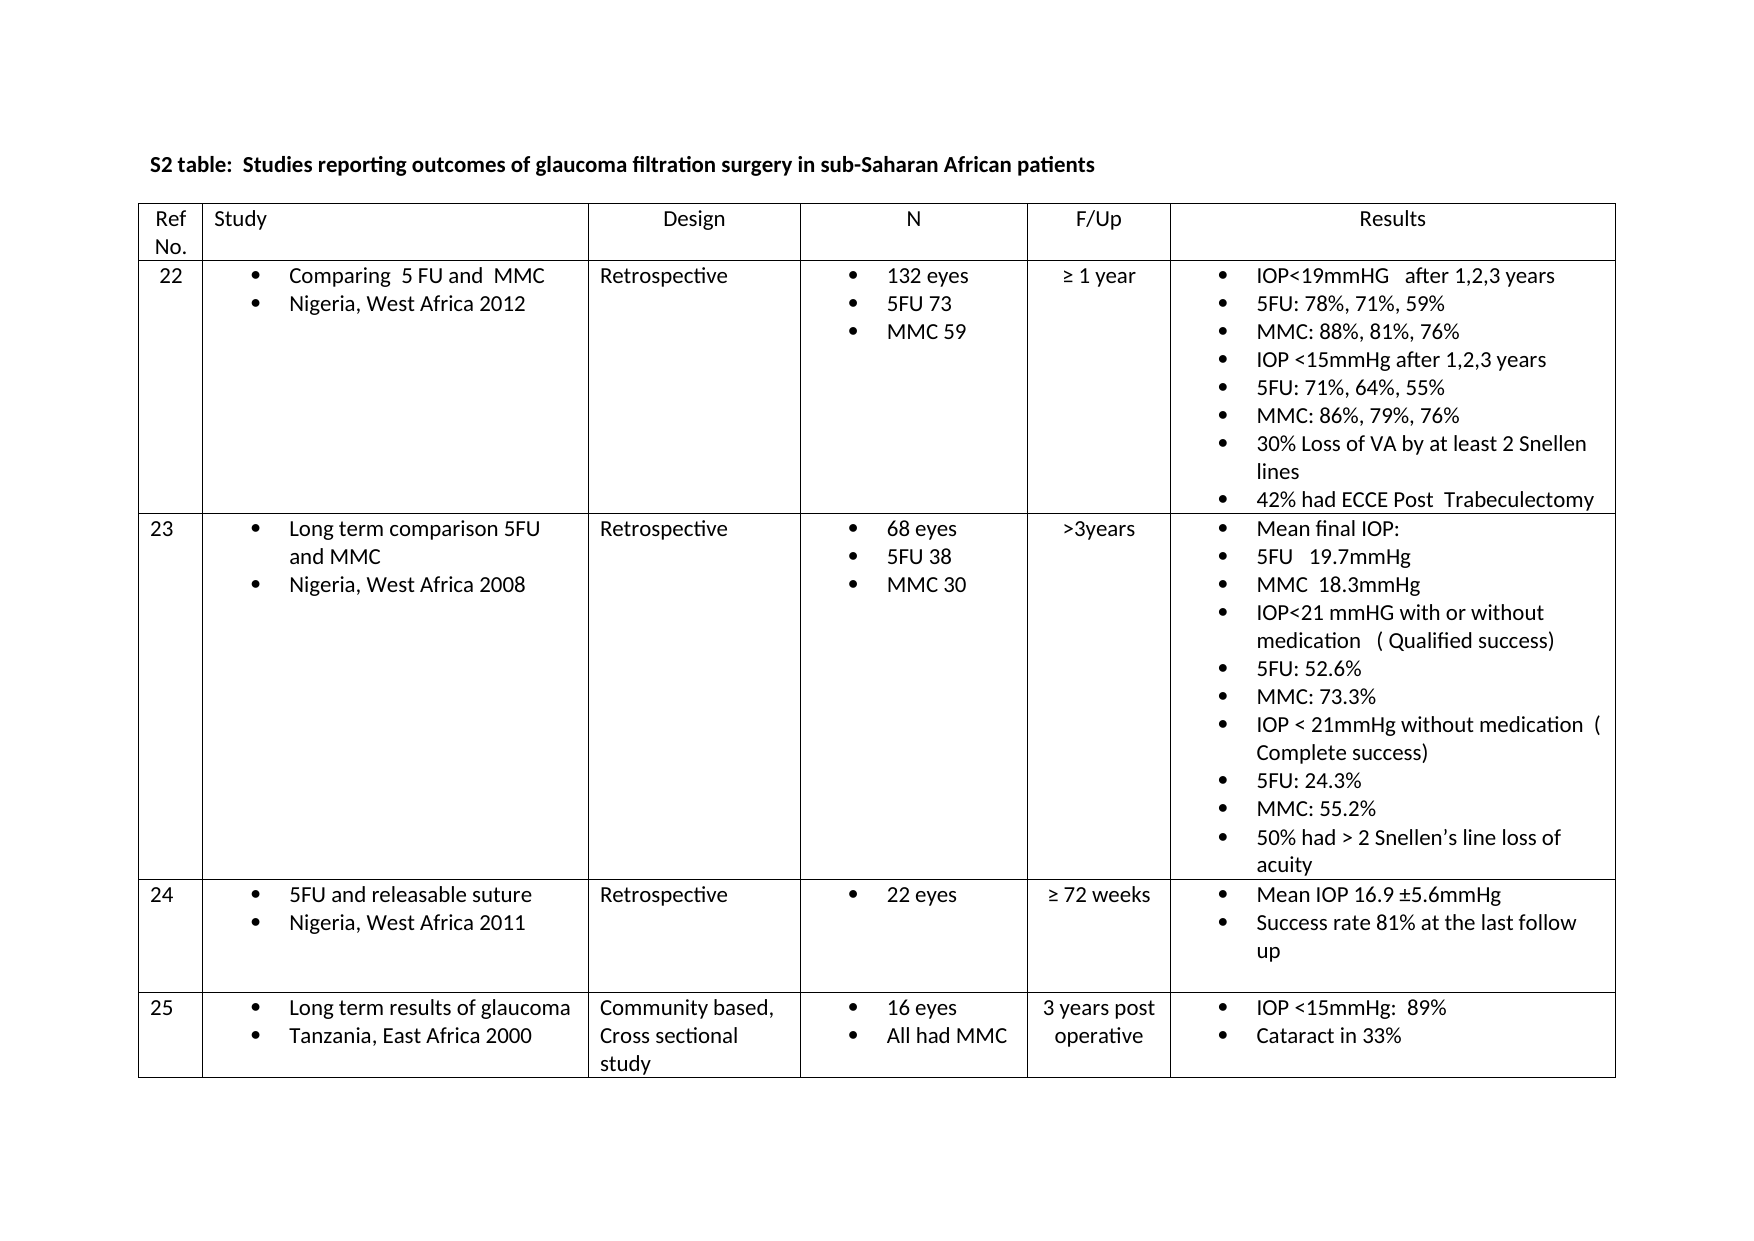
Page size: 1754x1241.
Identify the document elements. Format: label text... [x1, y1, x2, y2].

table_cell 132 eyes 5FU 73 MMC 59 [801, 261, 1027, 513]
table_cell 22 eyes [801, 880, 1027, 992]
table_header F/Up [1028, 204, 1170, 260]
table_cell IOP<19mmHG after 1,2,3 years 5FU: 78%, 71%, 59% MMC: 88%, 81%, 76% IOP <15mmHg after 1,2,3 years 5FU: 71%, 64%, 55% MMC: 86%, 79%, 76% 30% Loss of VA by at least 2 Snellen lines 42% had ECCE Post Trabeculectomy [1171, 261, 1615, 513]
table_cell 16 eyes All had MMC [801, 993, 1027, 1077]
table_cell 68 eyes 5FU 38 MMC 30 [801, 514, 1027, 879]
table_cell Long term results of glaucoma Tanzania, East Africa 2000 [203, 993, 588, 1077]
table_cell >3years [1028, 514, 1170, 879]
table_cell Community based, Cross sectional study [589, 993, 800, 1077]
table_header Ref No. [139, 204, 202, 260]
table_cell ≥ 1 year [1028, 261, 1170, 513]
table_cell 3 years post operative [1028, 993, 1170, 1077]
table_cell ≥ 72 weeks [1028, 880, 1170, 992]
table_cell Mean final IOP: 5FU 19.7mmHg MMC 18.3mmHg IOP<21 mmHG with or without medication ( Qualified success) 5FU: 52.6% MMC: 73.3% IOP < 21mmHg without medication ( Complete success) 5FU: 24.3% MMC: 55.2% 50% had > 2 Snellen’s line loss of acuity [1171, 514, 1615, 879]
table_cell 24 [139, 880, 202, 992]
table_cell Long term comparison 5FU and MMC Nigeria, West Africa 2008 [203, 514, 588, 879]
table_cell 22 [139, 261, 202, 513]
text S2 table: Studies reporting outcomes of glaucoma filtration surgery in sub-Saharan African patients [150, 150, 1604, 178]
table_cell 5FU and releasable suture Nigeria, West Africa 2011 [203, 880, 588, 992]
table_header Design [589, 204, 800, 260]
table_cell IOP <15mmHg: 89% Cataract in 33% [1171, 993, 1615, 1077]
table_cell Retrospective [589, 514, 800, 879]
table_cell 25 [139, 993, 202, 1077]
table_cell Comparing 5 FU and MMC Nigeria, West Africa 2012 [203, 261, 588, 513]
table_cell Retrospective [589, 880, 800, 992]
table_header N [801, 204, 1027, 260]
table_cell Mean IOP 16.9 ±5.6mmHg Success rate 81% at the last follow up [1171, 880, 1615, 992]
table_cell Retrospective [589, 261, 800, 513]
table_header Results [1171, 204, 1615, 260]
table_header Study [203, 204, 588, 260]
table_cell 23 [139, 514, 202, 879]
